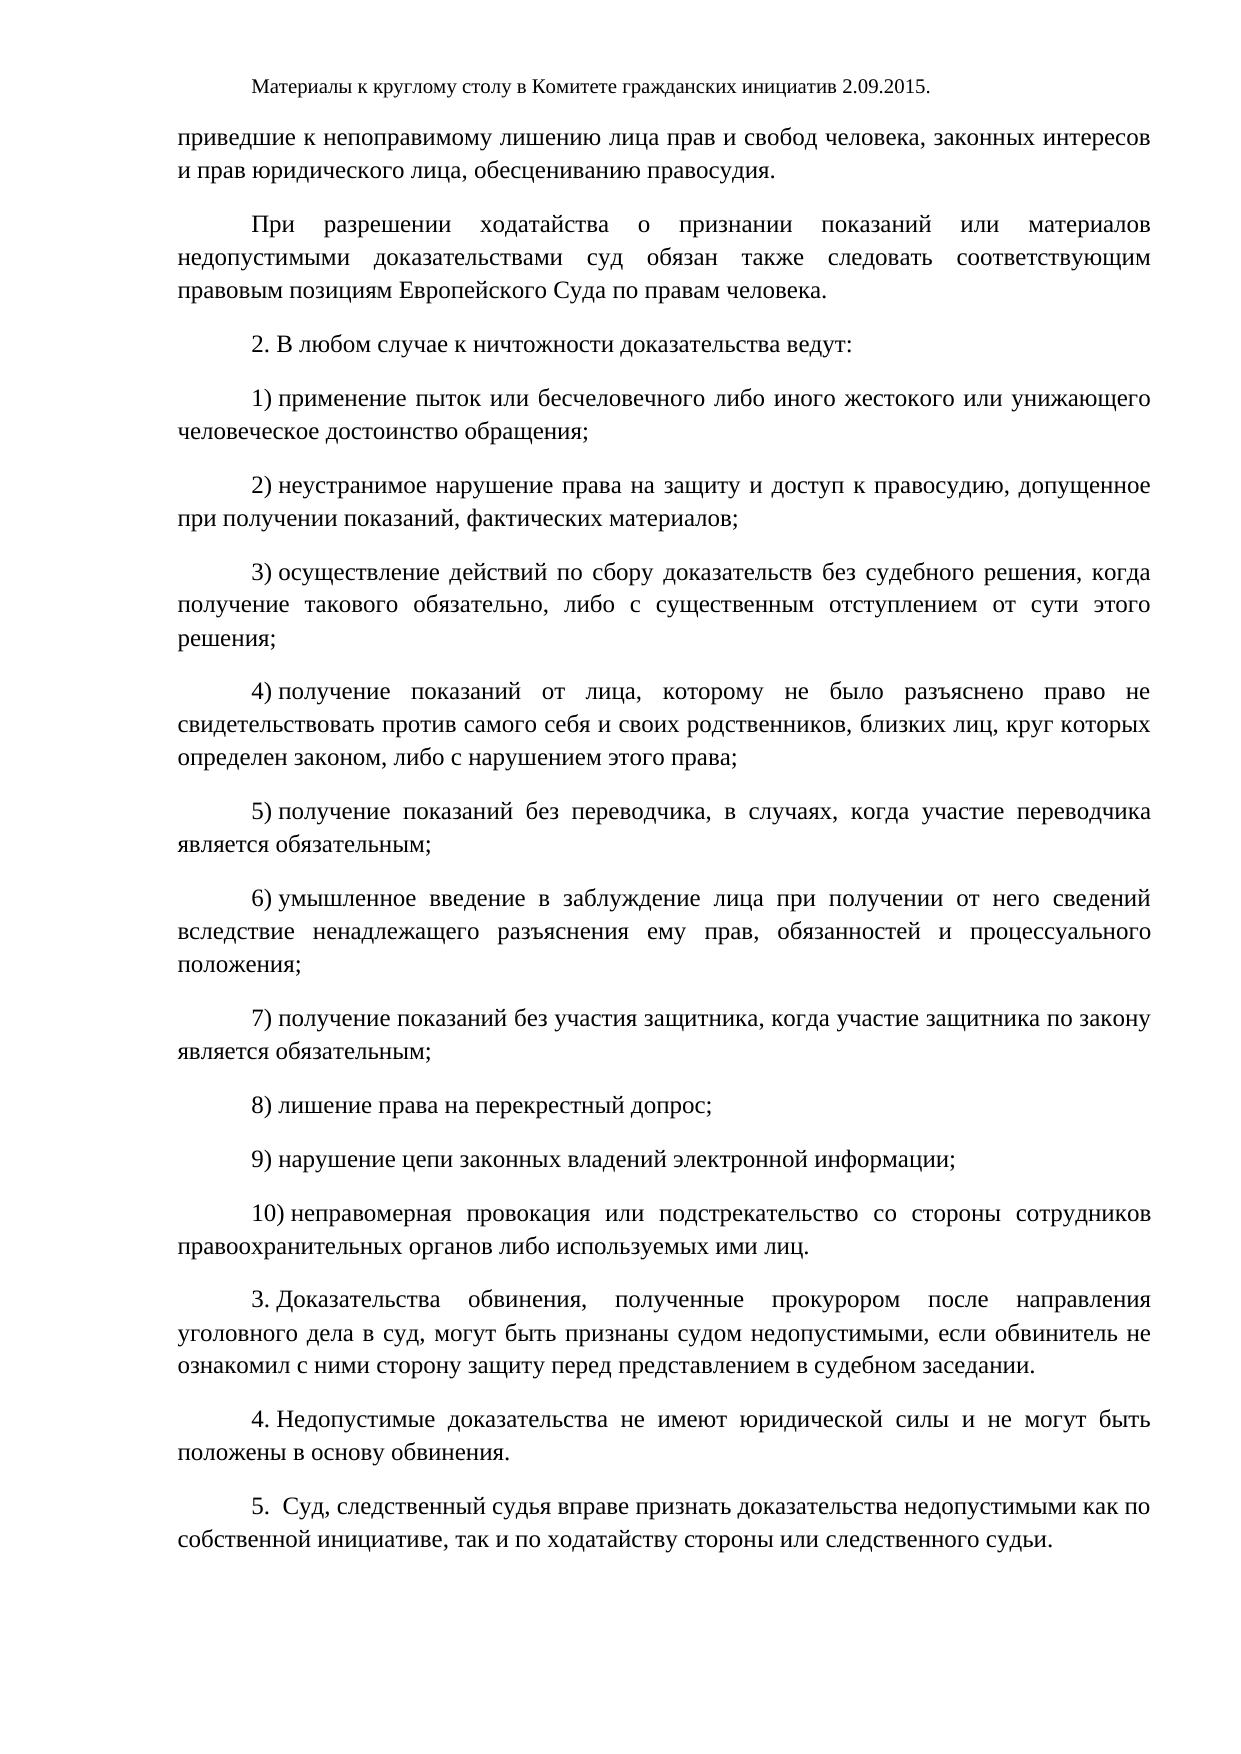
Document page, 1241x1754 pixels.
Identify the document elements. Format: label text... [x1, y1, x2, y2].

text 2. В любом случае к ничтожности доказательства ведут: [177, 329, 1152, 358]
text 1) применение пыток или бесчеловечного либо иного жестокого или унижающего человеческое достоинство обращения; [177, 383, 1152, 444]
text 6) умышленное введение в заблуждение лица при получении от него сведений вследствие ненадлежащего разъяснения ему прав, обязанностей и процессуального положения; [177, 883, 1152, 978]
text При разрешении ходатайства о признании показаний или материалов недопустимыми доказательствами суд обязан также следовать соответствующим правовым позициям Европейского Суда по правам человека. [177, 209, 1152, 304]
text 8) лишение права на перекрестный допрос; [177, 1090, 1152, 1119]
text 7) получение показаний без участия защитника, когда участие защитника по закону является обязательным; [177, 1003, 1152, 1065]
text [177, 122, 1152, 184]
text 5) получение показаний без переводчика, в случаях, когда участие переводчика является обязательным; [177, 796, 1152, 858]
text 3. Доказательства обвинения, полученные прокурором после направления уголовного дела в суд, могут быть признаны судом недопустимыми, если обвинитель не ознакомил с ними сторону защиту перед представлением в судебном заседании. [177, 1284, 1152, 1379]
text 4) получение показаний от лица, которому не было разъяснено право не свидетельствовать против самого себя и своих родственников, близких лиц, круг которых определен законом, либо с нарушением этого права; [177, 676, 1152, 771]
text 3) осуществление действий по сбору доказательств без судебного решения, когда получение такового обязательно, либо с существенным отступлением от сути этого решения; [177, 557, 1152, 651]
text 9) нарушение цепи законных владений электронной информации; [177, 1144, 1152, 1173]
text 4. Недопустимые доказательства не имеют юридической силы и не могут быть положены в основу обвинения. [177, 1404, 1152, 1466]
text 2) неустранимое нарушение права на защиту и доступ к правосудию, допущенное при получении показаний, фактических материалов; [177, 470, 1152, 531]
text 5. Суд, следственный судья вправе признать доказательства недопустимыми как по собственной инициативе, так и по ходатайству стороны или следственного судьи. [177, 1491, 1152, 1553]
text 10) неправомерная провокация или подстрекательство со стороны сотрудников правоохранительных органов либо используемых ими лиц. [177, 1198, 1152, 1259]
